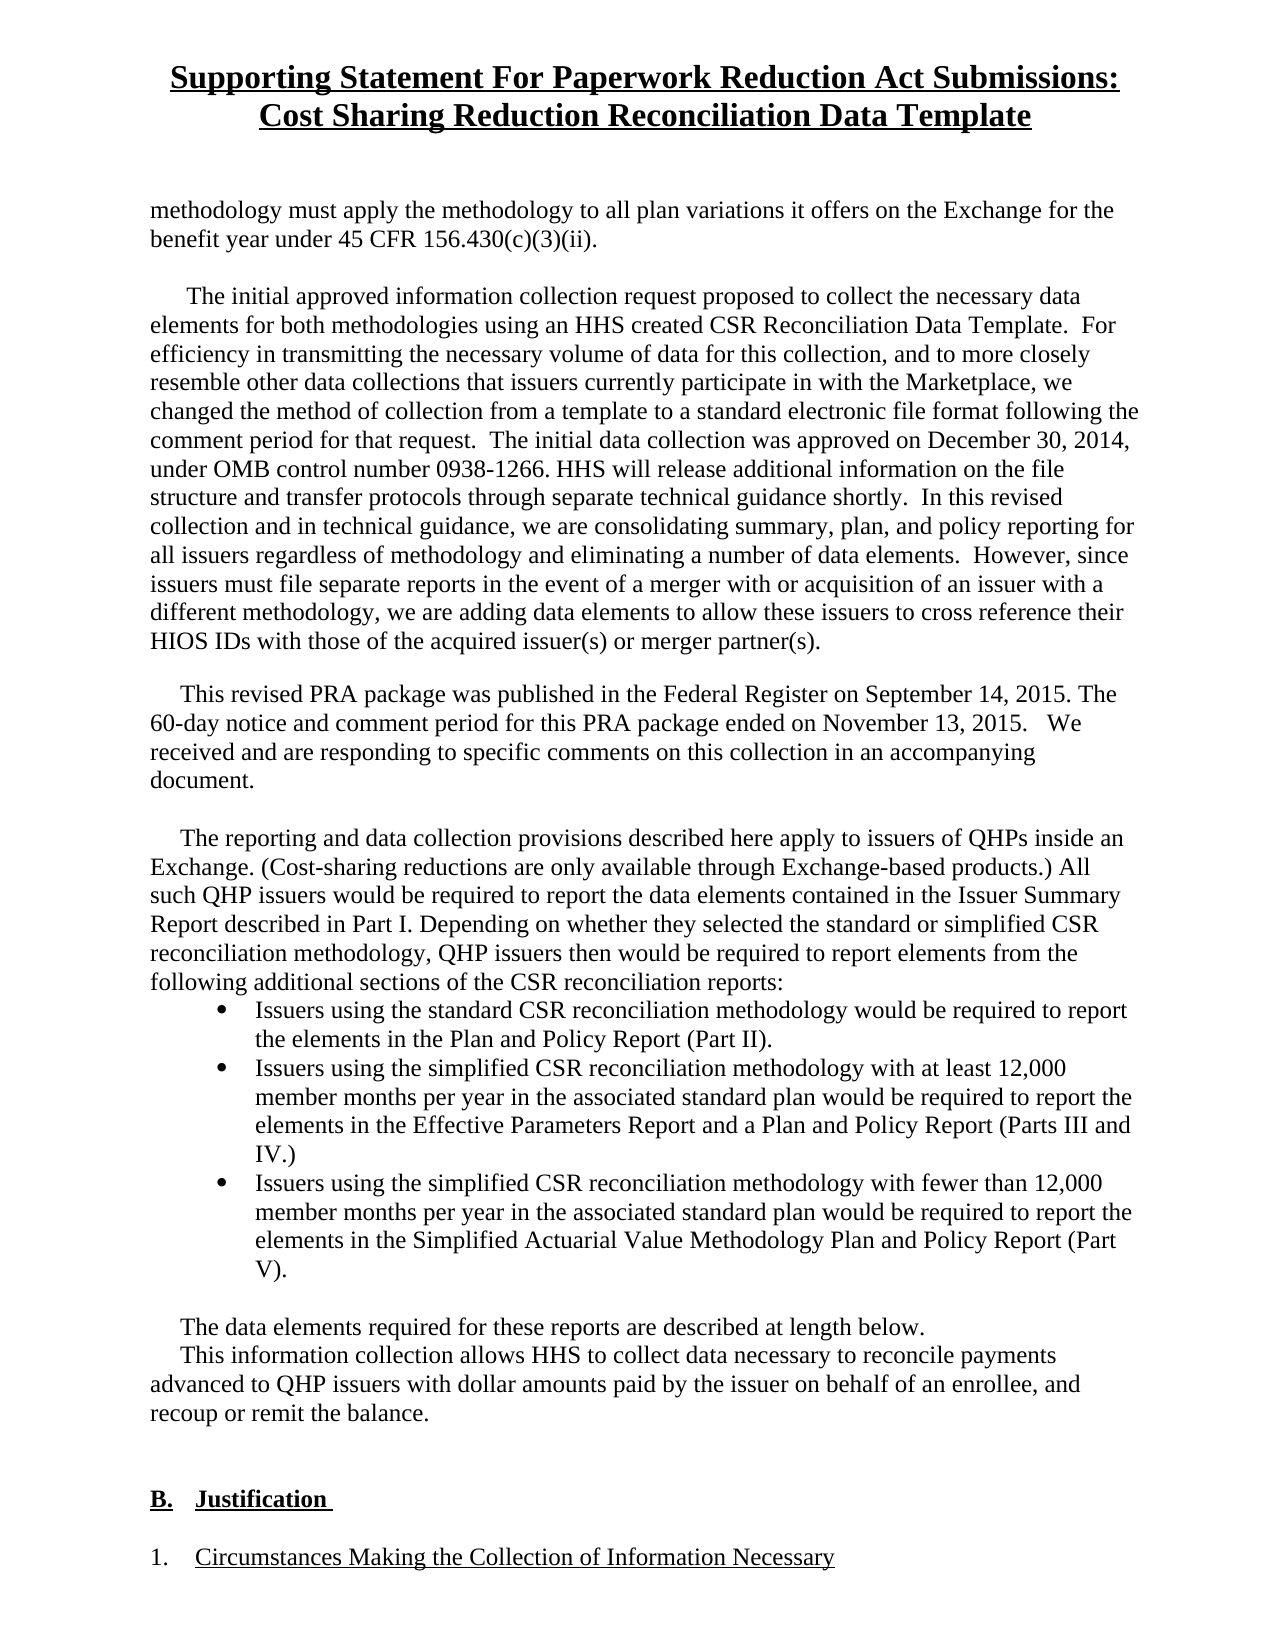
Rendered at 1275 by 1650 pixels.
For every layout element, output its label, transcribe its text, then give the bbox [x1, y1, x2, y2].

text 1. Circumstances Making the Collection of Information Necessary [150, 1542, 1140, 1570]
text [150, 195, 1140, 252]
text The data elements required for these reports are described at length below. [150, 1312, 1140, 1340]
text The initial approved information collection request proposed to collect the necessary data elements for both methodologies using an HHS created CSR Reconciliation Data Template. For efficiency in transmitting the necessary volume of data for this collection, and to more closely resemble other data collections that issuers currently participate in with the Marketplace, we changed the method of collection from a template to a standard electronic file format following the comment period for that request. The initial data collection was approved on December 30, 2014, under OMB control number 0938-1266. HHS will release additional information on the file structure and transfer protocols through separate technical guidance shortly. In this revised collection and in technical guidance, we are consolidating summary, plan, and policy reporting for all issuers regardless of methodology and eliminating a number of data elements. However, since issuers must file separate reports in the event of a merger with or acquisition of an issuer with a different methodology, we are adding data elements to allow these issuers to cross reference their HIOS IDs with those of the acquired issuer(s) or merger partner(s). [150, 281, 1140, 655]
text The reporting and data collection provisions described here apply to issuers of QHPs inside an Exchange. (Cost-sharing reductions are only available through Exchange-based products.) All such QHP issuers would be required to report the data elements contained in the Issuer Summary Report described in Part I. Depending on whether they selected the standard or simplified CSR reconciliation methodology, QHP issuers then would be required to report elements from the following additional sections of the CSR reconciliation reports: [150, 823, 1140, 995]
text B. Justification [150, 1484, 1140, 1513]
text This information collection allows HHS to collect data necessary to reconcile payments advanced to QHP issuers with dollar amounts paid by the issuer on behalf of an enrollee, and recoup or remit the balance. [150, 1340, 1140, 1427]
list Issuers using the simplified CSR reconciliation methodology with at least 12,000 member months per year in the associated standard plan would be required to report the elements in the Effective Parameters Report and a Plan and Policy Report (Parts III and IV.) [217, 1053, 1140, 1168]
text This revised PRA package was published in the Federal Register on September 14, 2015. The 60-day notice and comment period for this PRA package ended on November 13, 2015. We received and are responding to specific comments on this collection in an accompanying document. [150, 679, 1140, 794]
list Issuers using the simplified CSR reconciliation methodology with fewer than 12,000 member months per year in the associated standard plan would be required to report the elements in the Simplified Actuarial Value Methodology Plan and Policy Report (Part V). [217, 1168, 1140, 1283]
list Issuers using the standard CSR reconciliation methodology would be required to report the elements in the Plan and Policy Report (Part II). [217, 995, 1140, 1053]
